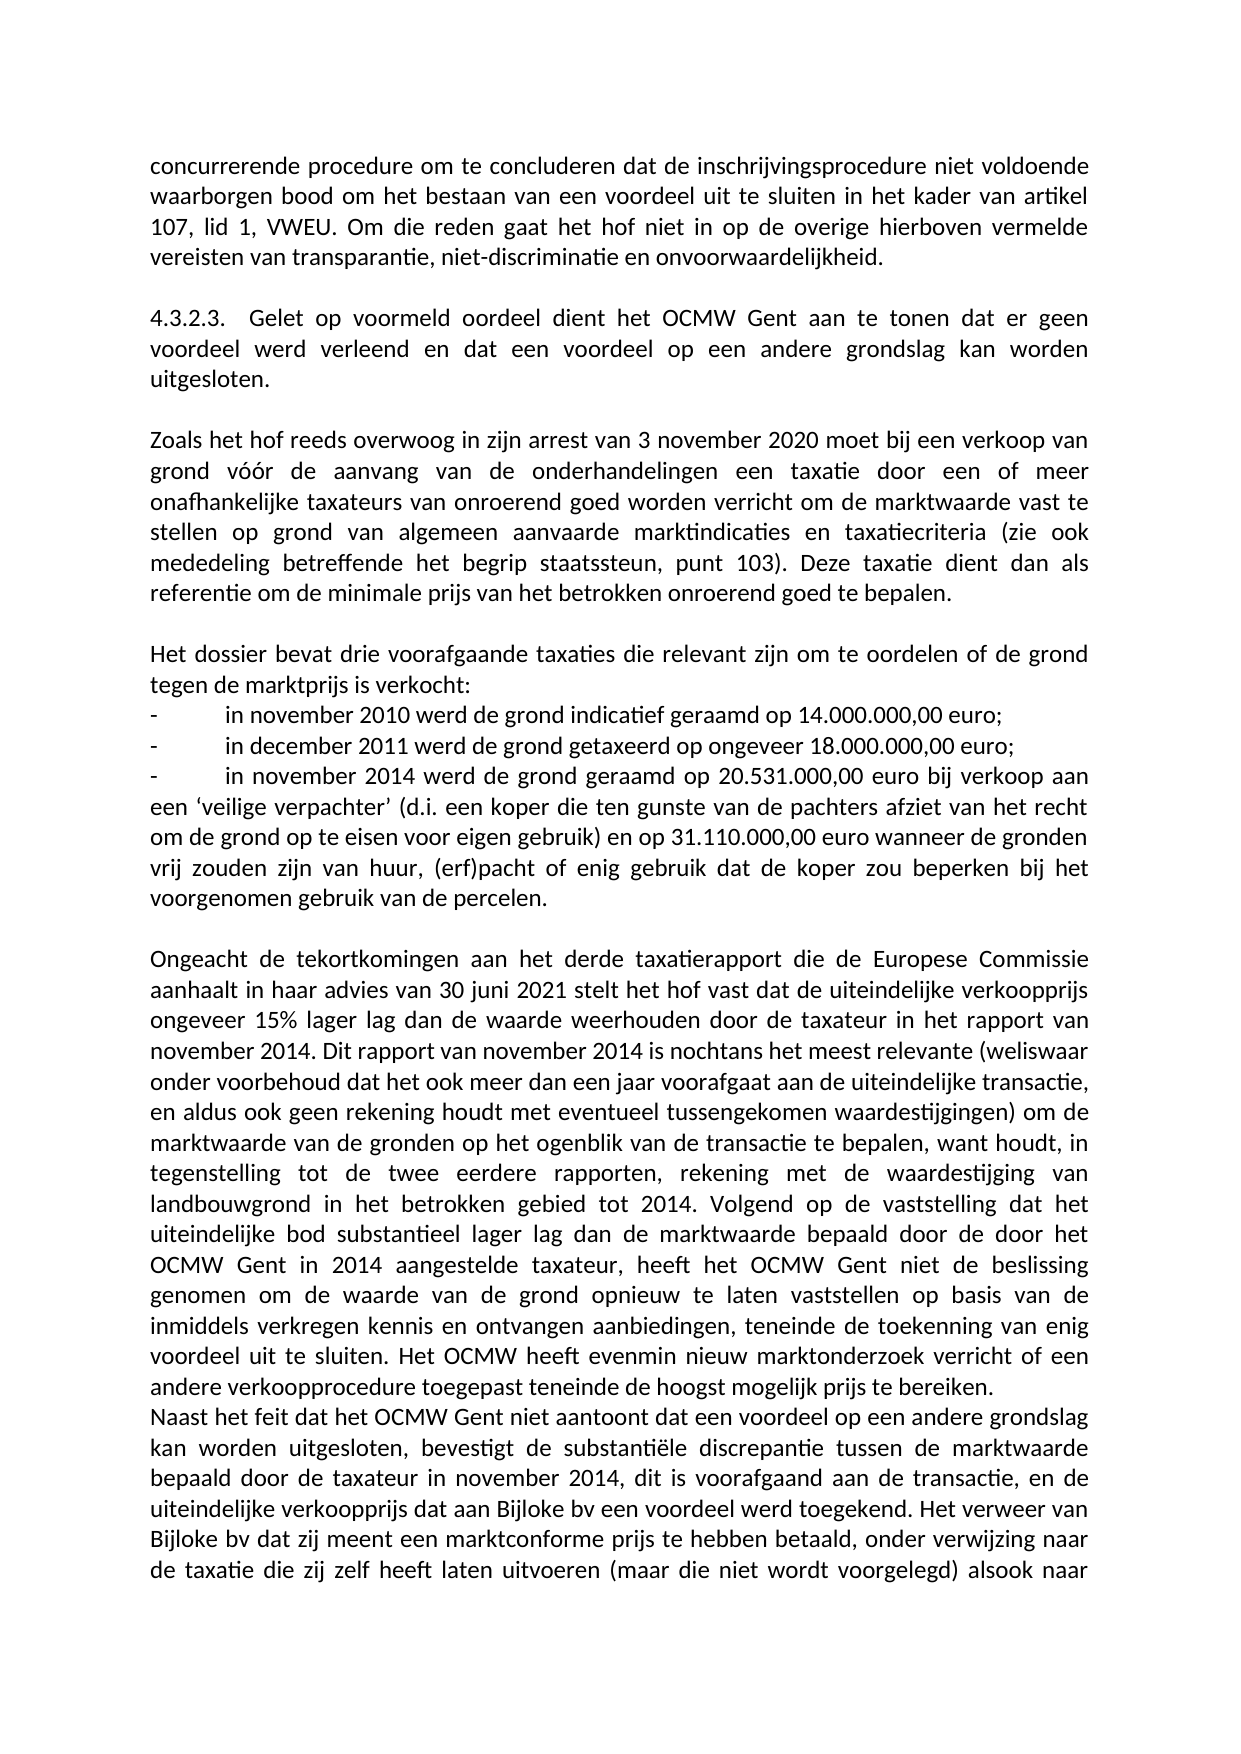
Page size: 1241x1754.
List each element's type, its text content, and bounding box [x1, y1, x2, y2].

list - in november 2010 werd de grond indicatief geraamd op 14.000.000,00 euro; [150, 699, 1090, 730]
list Ongeacht de tekortkomingen aan het derde taxatierapport die de Europese Commissie aanhaalt in haar advies van 30 juni 2021 stelt het hof vast dat de uiteindelijke verkoopprijs ongeveer 15% lager lag dan de waarde weerhouden door de taxateur in het rapport van november 2014. Dit rapport van november 2014 is nochtans het meest relevante (weliswaar onder voorbehoud dat het ook meer dan een jaar voorafgaat aan de uiteindelijke transactie, en aldus ook geen rekening houdt met eventueel tussengekomen waardestijgingen) om de marktwaarde van de gronden op het ogenblik van de transactie te bepalen, want houdt, in tegenstelling tot de twee eerdere rapporten, rekening met de waardestijging van landbouwgrond in het betrokken gebied tot 2014. Volgend op de vaststelling dat het uiteindelijke bod substantieel lager lag dan de marktwaarde bepaald door de door het OCMW Gent in 2014 aangestelde taxateur, heeft het OCMW Gent niet de beslissing genomen om de waarde van de grond opnieuw te laten vaststellen op basis van de inmiddels verkregen kennis en ontvangen aanbiedingen, teneinde de toekenning van enig voordeel uit te sluiten. Het OCMW heeft evenmin nieuw marktonderzoek verricht of een andere verkoopprocedure toegepast teneinde de hoogst mogelijk prijs te bereiken. [150, 943, 1090, 1401]
list 4.3.2.3. Gelet op voormeld oordeel dient het OCMW Gent aan te tonen dat er geen voordeel werd verleend en dat een voordeel op een andere grondslag kan worden uitgesloten. [150, 303, 1090, 394]
list - in november 2014 werd de grond geraamd op 20.531.000,00 euro bij verkoop aan een ‘veilige verpachter’ (d.i. een koper die ten gunste van de pachters afziet van het recht om de grond op te eisen voor eigen gebruik) en op 31.110.000,00 euro wanneer de gronden vrij zouden zijn van huur, (erf)pacht of enig gebruik dat de koper zou beperken bij het voorgenomen gebruik van de percelen. [150, 760, 1090, 913]
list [150, 1401, 1090, 1584]
list Zoals het hof reeds overwoog in zijn arrest van 3 november 2020 moet bij een verkoop van grond vóór de aanvang van de onderhandelingen een taxatie door een of meer onafhankelijke taxateurs van onroerend goed worden verricht om de marktwaarde vast te stellen op grond van algemeen aanvaarde marktindicaties en taxatiecriteria (zie ook mededeling betreffende het begrip staatssteun, punt 103). Deze taxatie dient dan als referentie om de minimale prijs van het betrokken onroerend goed te bepalen. [150, 425, 1090, 608]
list Het dossier bevat drie voorafgaande taxaties die relevant zijn om te oordelen of de grond tegen de marktprijs is verkocht: [150, 638, 1090, 699]
list - in december 2011 werd de grond getaxeerd op ongeveer 18.000.000,00 euro; [150, 730, 1090, 760]
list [150, 150, 1090, 272]
